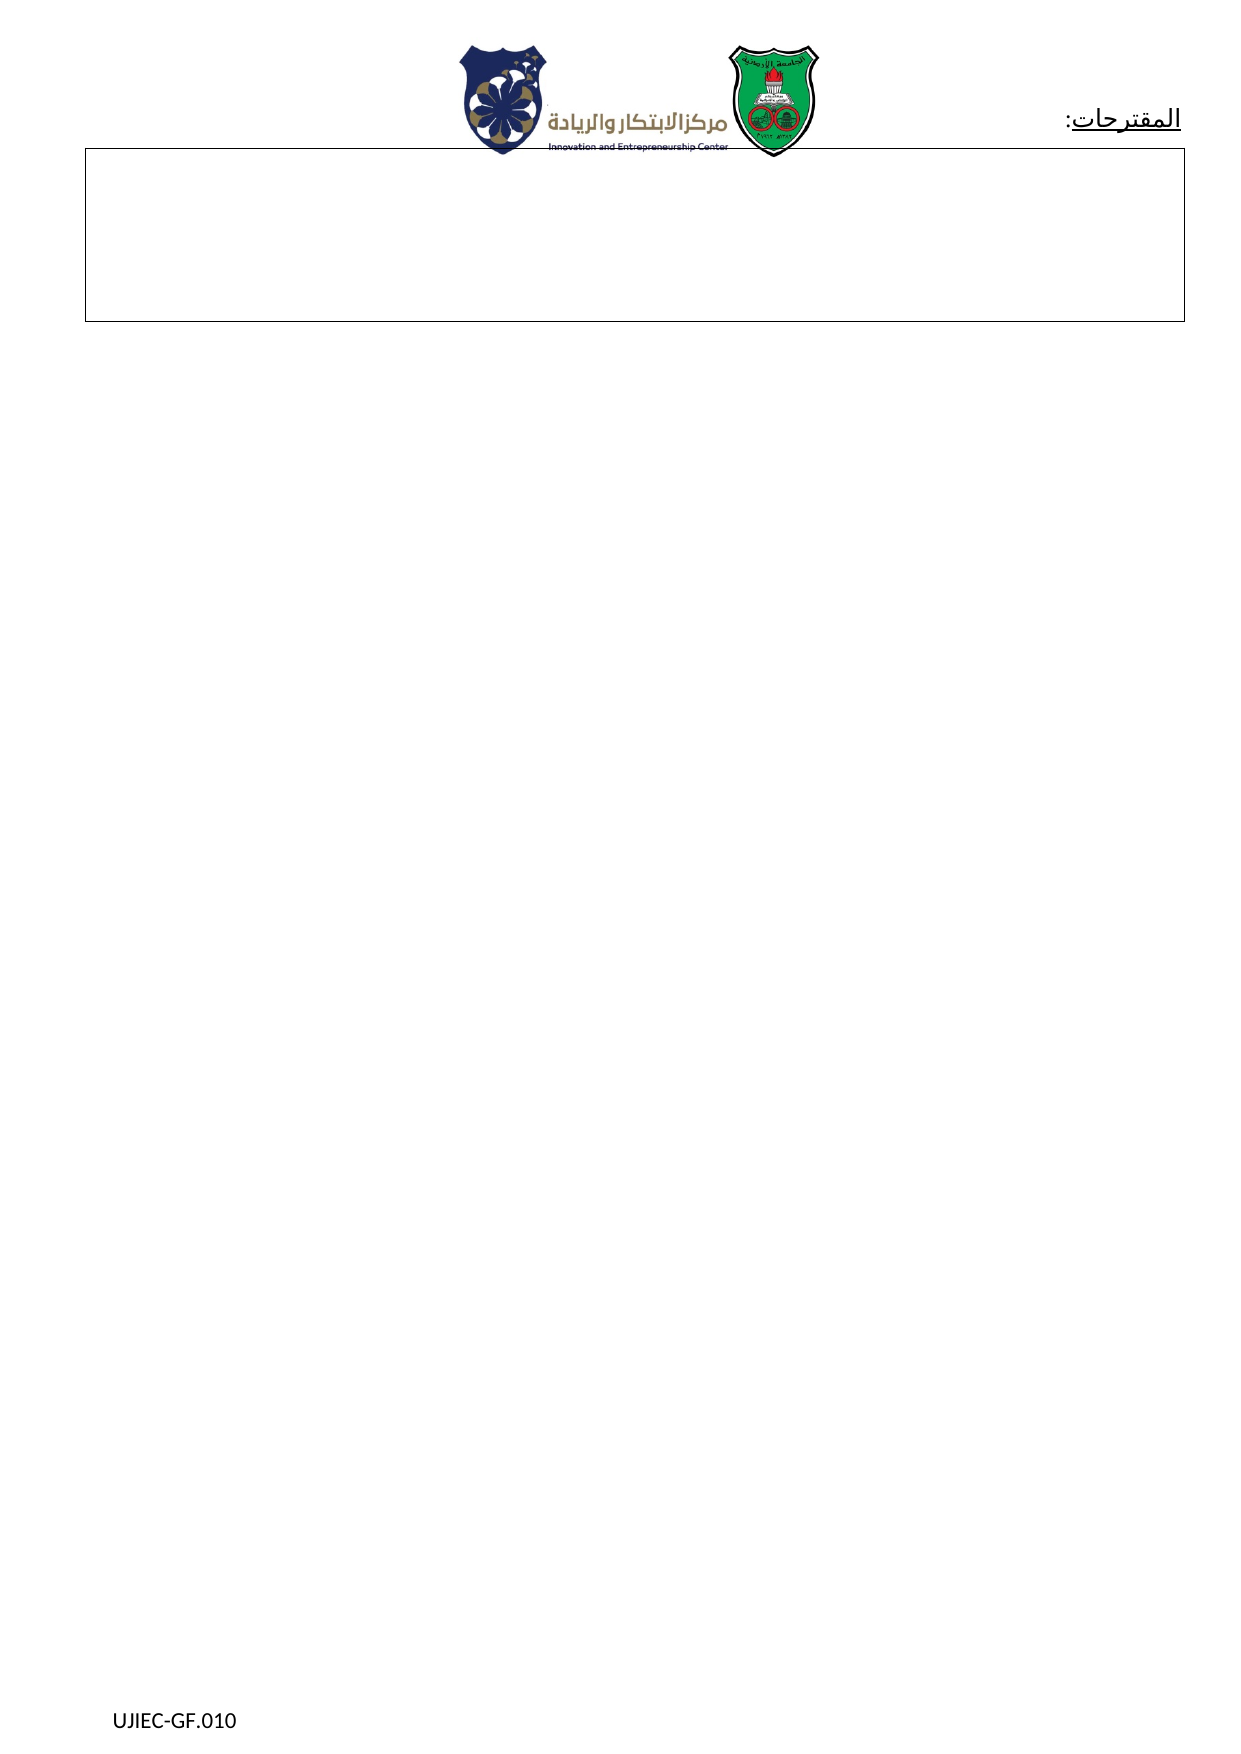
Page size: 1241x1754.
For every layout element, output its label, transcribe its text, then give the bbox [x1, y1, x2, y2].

picture [458, 133, 820, 148]
text المقترحات: [150, 104, 1181, 133]
table_header [86, 149, 1184, 321]
picture [458, 37, 820, 104]
